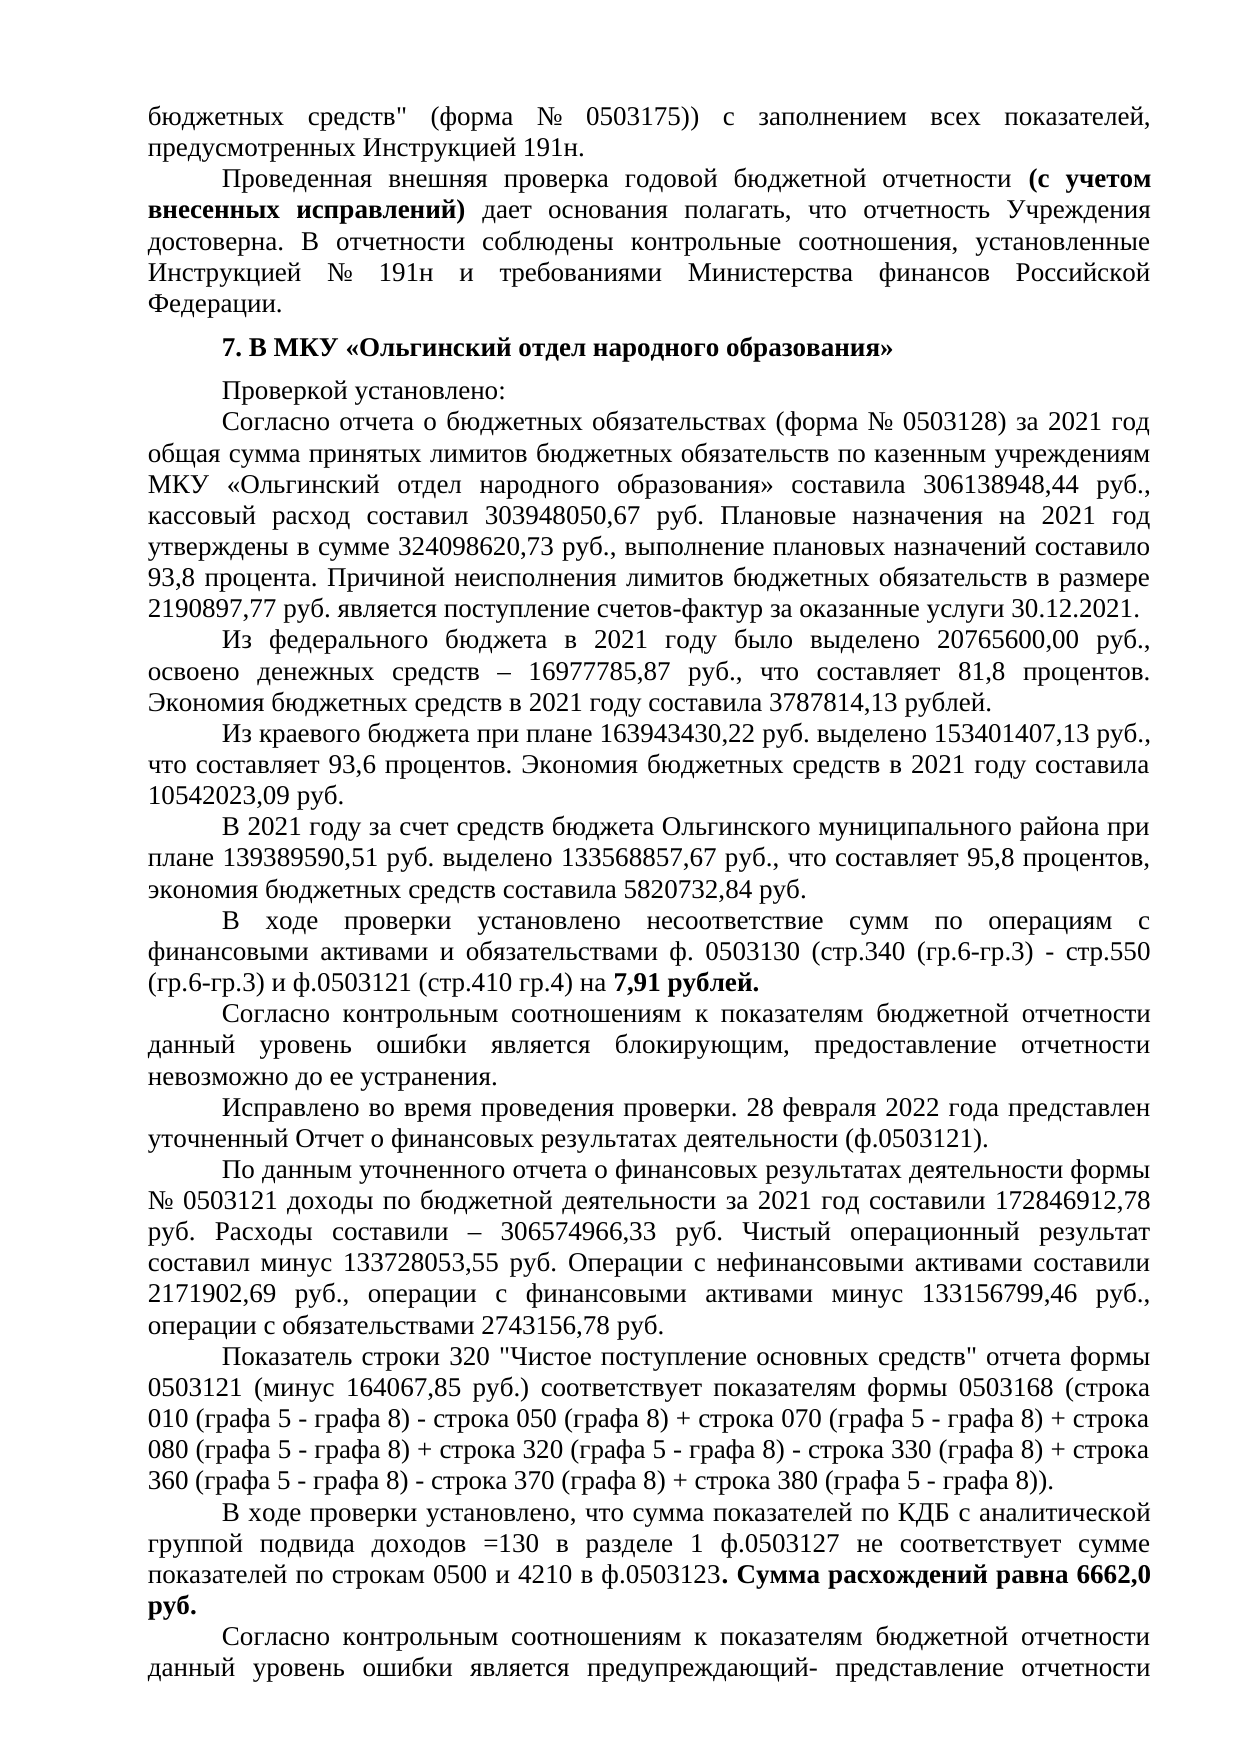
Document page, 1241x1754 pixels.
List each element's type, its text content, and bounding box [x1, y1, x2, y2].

text В ходе проверки установлено, что сумма показателей по КДБ с аналитической группой подвида доходов =130 в разделе 1 ф.0503127 не соответствует сумме показателей по строкам 0500 и 4210 в ф.0503123. Сумма расхождений равна 6662,0 руб. [148, 1496, 1152, 1620]
text Из федерального бюджета в 2021 году было выделено 20765600,00 руб., освоено денежных средств – 16977785,87 руб., что составляет 81,8 процентов. Экономия бюджетных средств в 2021 году составила 3787814,13 рублей. [148, 623, 1152, 717]
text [148, 100, 1152, 162]
text 7. В МКУ «Ольгинский отдел народного образования» [148, 331, 1152, 362]
text Согласно отчета о бюджетных обязательствах (форма № 0503128) за 2021 год общая сумма принятых лимитов бюджетных обязательств по казенным учреждениям МКУ «Ольгинский отдел народного образования» составила 306138948,44 руб., кассовый расход составил 303948050,67 руб. Плановые назначения на 2021 год утверждены в сумме 324098620,73 руб., выполнение плановых назначений составило 93,8 процента. Причиной неисполнения лимитов бюджетных обязательств в размере 2190897,77 руб. является поступление счетов-фактур за оказанные услуги 30.12.2021. [148, 406, 1152, 623]
text По данным уточненного отчета о финансовых результатах деятельности формы № 0503121 доходы по бюджетной деятельности за 2021 год составили 172846912,78 руб. Расходы составили – 306574966,33 руб. Чистый операционный результат составил минус 133728053,55 руб. Операции с нефинансовыми активами составили 2171902,69 руб., операции с финансовыми активами минус 133156799,46 руб., операции с обязательствами 2743156,78 руб. [148, 1153, 1152, 1340]
text Из краевого бюджета при плане 163943430,22 руб. выделено 153401407,13 руб., что составляет 93,6 процентов. Экономия бюджетных средств в 2021 году составила 10542023,09 руб. [148, 717, 1152, 810]
text Показатель строки 320 "Чистое поступление основных средств" отчета формы 0503121 (минус 164067,85 руб.) соответствует показателям формы 0503168 (строка 010 (графа 5 - графа 8) - строка 050 (графа 8) + строка 070 (графа 5 - графа 8) + строка 080 (графа 5 - графа 8) + строка 320 (графа 5 - графа 8) - строка 330 (графа 8) + строка 360 (графа 5 - графа 8) - строка 370 (графа 8) + строка 380 (графа 5 - графа 8)). [148, 1340, 1152, 1496]
text Проверкой установлено: [148, 374, 1152, 406]
text Исправлено во время проведения проверки. 28 февраля 2022 года представлен уточненный Отчет о финансовых результатах деятельности (ф.0503121). [148, 1091, 1152, 1153]
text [148, 1620, 1152, 1682]
text В 2021 году за счет средств бюджета Ольгинского муниципального района при плане 139389590,51 руб. выделено 133568857,67 руб., что составляет 95,8 процентов, экономия бюджетных средств составила 5820732,84 руб. [148, 810, 1152, 904]
text Проведенная внешняя проверка годовой бюджетной отчетности (с учетом внесенных исправлений) дает основания полагать, что отчетность Учреждения достоверна. В отчетности соблюдены контрольные соотношения, установленные Инструкцией № 191н и требованиями Министерства финансов Российской Федерации. [148, 162, 1152, 318]
text Согласно контрольным соотношениям к показателям бюджетной отчетности данный уровень ошибки является блокирующим, предоставление отчетности невозможно до ее устранения. [148, 997, 1152, 1091]
text В ходе проверки установлено несоответствие сумм по операциям с финансовыми активами и обязательствами ф. 0503130 (стр.340 (гр.6-гр.3) - стр.550 (гр.6-гр.3) и ф.0503121 (стр.410 гр.4) на 7,91 рублей. [148, 904, 1152, 997]
